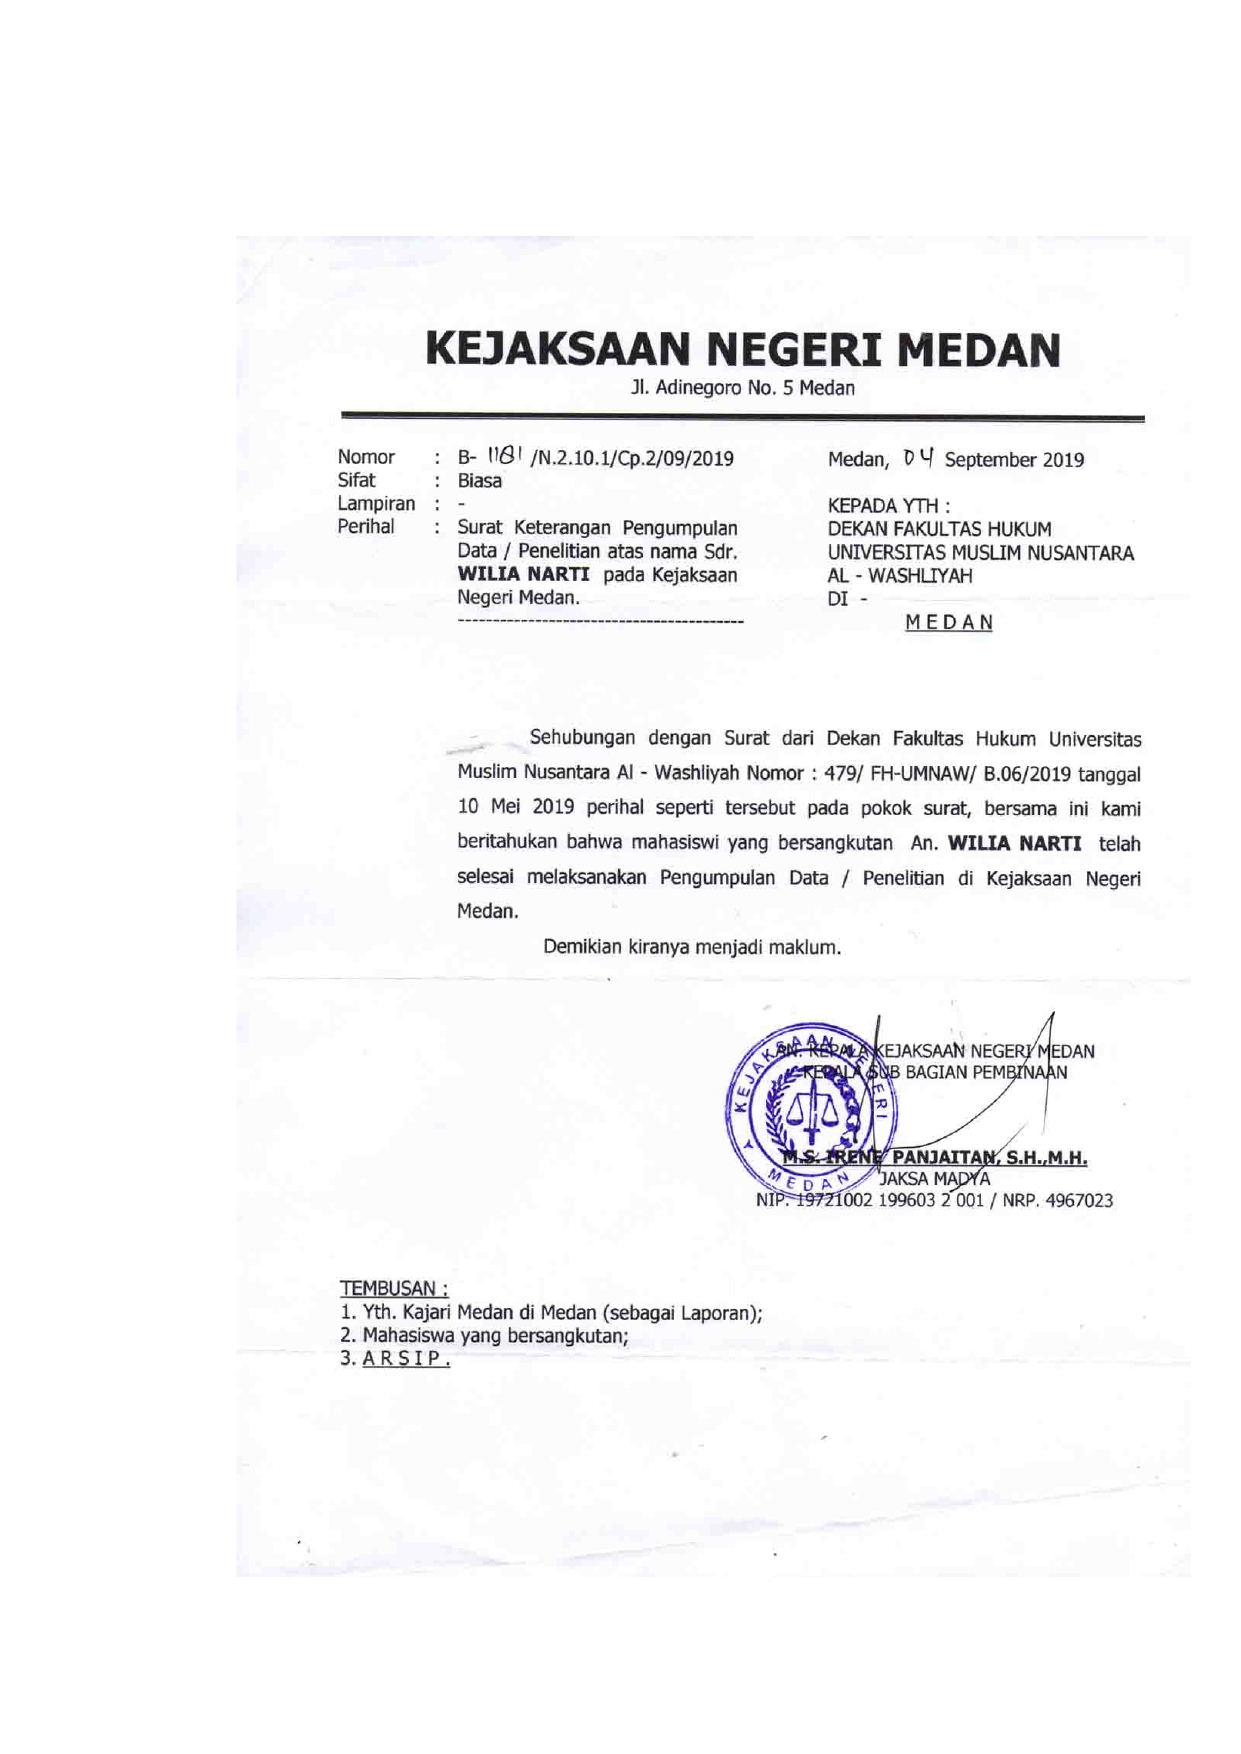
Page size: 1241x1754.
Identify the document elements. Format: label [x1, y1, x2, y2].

picture [236, 236, 1191, 1577]
